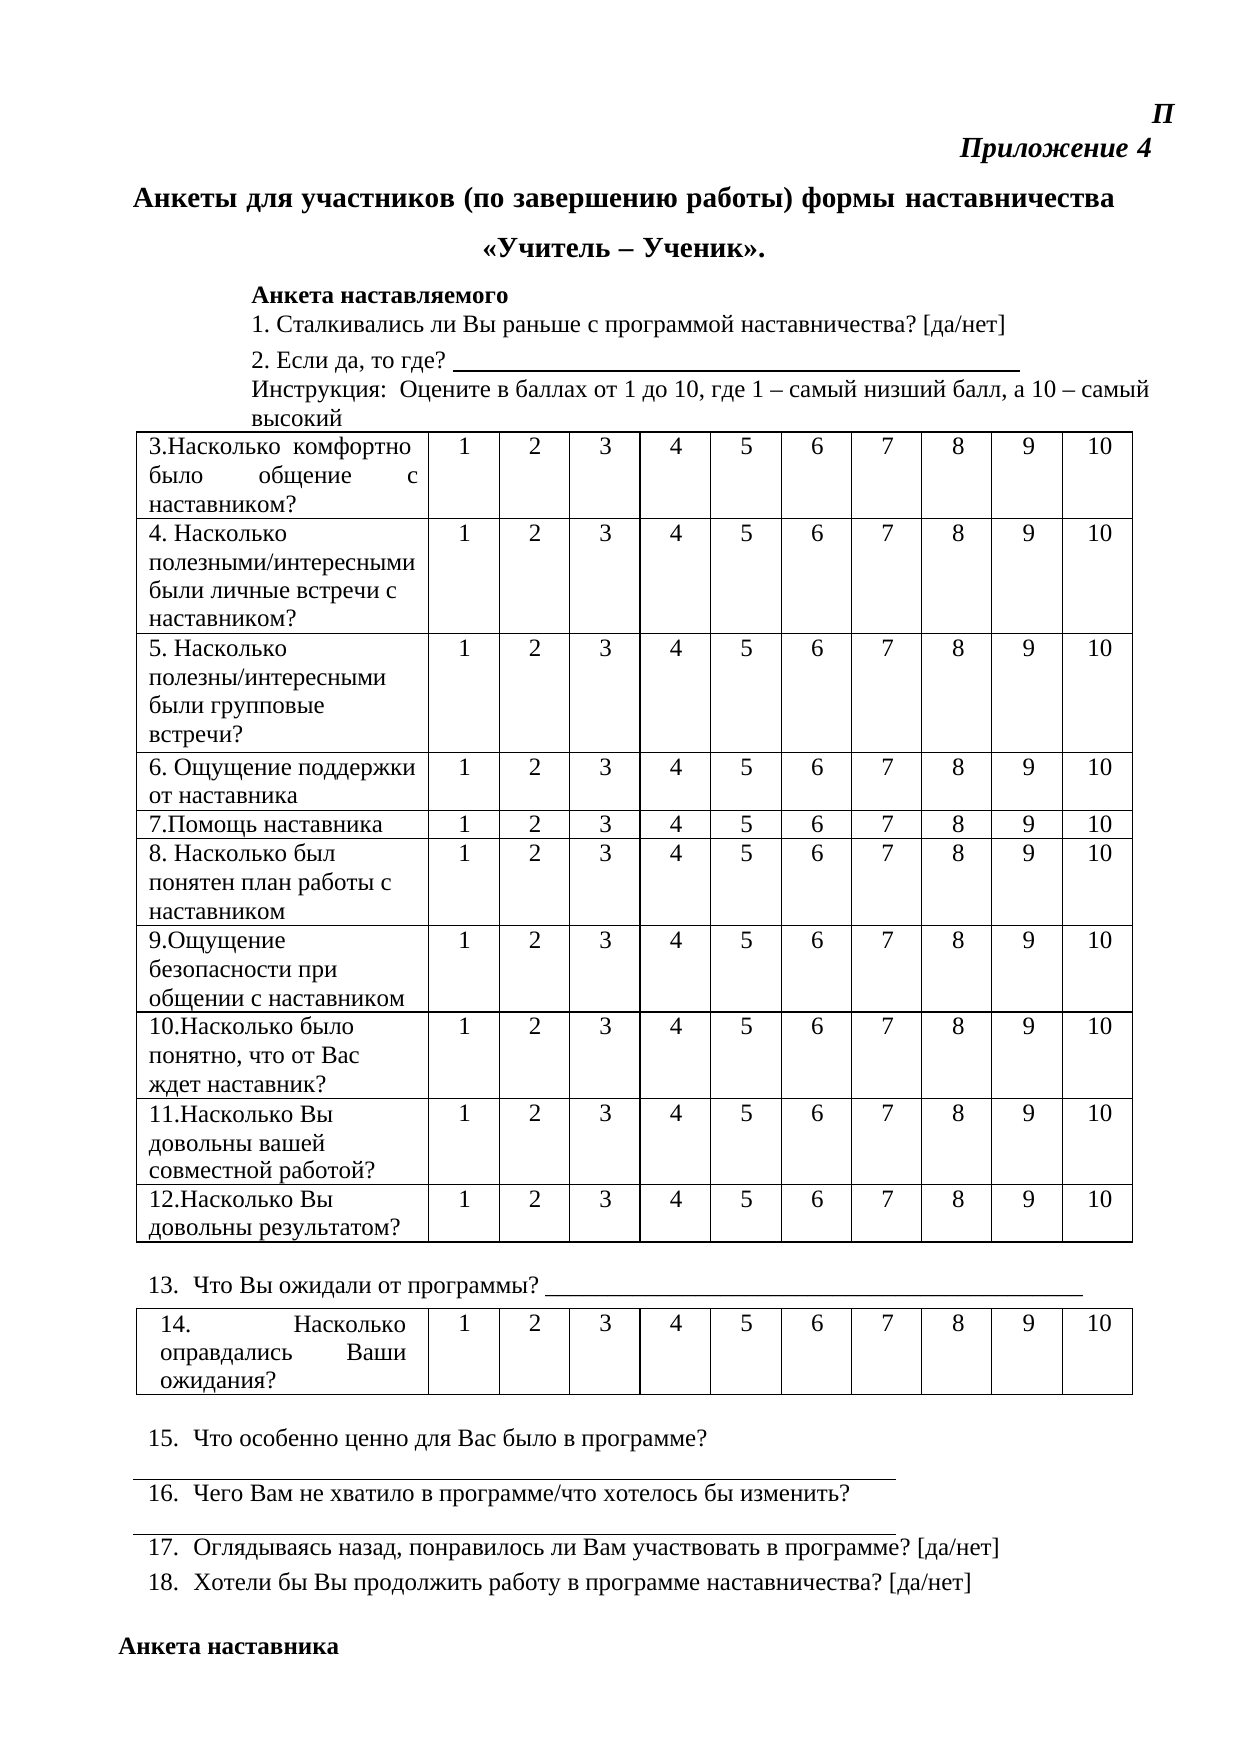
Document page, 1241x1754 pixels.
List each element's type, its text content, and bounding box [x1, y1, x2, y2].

table_header 3.Насколько комфортно было общение с наставником? [137, 433, 428, 518]
table_cell 9 [992, 519, 1062, 633]
table_cell 4 [641, 634, 710, 752]
table_header 5 [711, 433, 781, 518]
table_cell 2 [500, 1185, 569, 1241]
table_header 2 [500, 433, 569, 518]
table_header 6 [782, 433, 851, 518]
table_cell 4 [641, 839, 710, 925]
table_header 4 [641, 1309, 710, 1394]
table_cell 5 [711, 634, 781, 752]
table_cell 3 [570, 634, 639, 752]
table_cell 7 [852, 926, 921, 1011]
text ППриложение 4 [118, 96, 1152, 163]
table_cell 1 [429, 1185, 499, 1241]
table_cell 6 [782, 1185, 851, 1241]
table_cell 8 [922, 1099, 991, 1184]
table_cell 7 [852, 753, 921, 810]
table_cell 7 [852, 1185, 921, 1241]
table_header 6 [782, 1309, 851, 1394]
table_cell 9 [992, 753, 1062, 810]
table_cell 8 [922, 634, 991, 752]
table_header 1 [429, 433, 499, 518]
table_cell 2 [500, 926, 569, 1011]
list Оглядываясь назад, понравилось ли Вам участвовать в программе? [да/нет] [148, 1530, 1152, 1561]
table_cell 9 [992, 926, 1062, 1011]
table_cell 6 [782, 753, 851, 810]
table_cell 10.Насколько было понятно, что от Вас ждет наставник? [137, 1013, 428, 1098]
table_cell 8 [922, 753, 991, 810]
subtitle Анкеты для участников (по завершению работы) формы наставничества [118, 180, 1129, 214]
table_cell 6 [782, 634, 851, 752]
table_cell 6 [782, 1013, 851, 1098]
list Если да, то где? [251, 345, 1152, 374]
table_cell 1 [429, 926, 499, 1011]
table_cell 6 [782, 1099, 851, 1184]
table_cell 3 [570, 811, 639, 838]
table_header 2 [500, 1309, 569, 1394]
table_cell 1 [429, 519, 499, 633]
table_cell 3 [570, 839, 639, 925]
table_cell 3 [570, 1013, 639, 1098]
table_cell 9 [992, 1185, 1062, 1241]
text «Учитель – Ученик». [118, 231, 1129, 264]
table_cell 3 [570, 753, 639, 810]
text Анкета наставника [118, 1631, 1152, 1660]
table_cell 1 [429, 1099, 499, 1184]
table_cell 7 [852, 1099, 921, 1184]
table_cell 4 [641, 519, 710, 633]
table_cell 10 [1063, 519, 1132, 633]
table_cell 4 [641, 1013, 710, 1098]
table_cell 1 [429, 634, 499, 752]
table_header 4 [641, 433, 710, 518]
table_cell 5 [711, 839, 781, 925]
table_cell 1 [429, 811, 499, 838]
table_cell 2 [500, 1013, 569, 1098]
list Что Вы ожидали от программы? ___________________________________________ [148, 1270, 1152, 1299]
table_cell 10 [1063, 811, 1132, 838]
table_cell 2 [500, 1099, 569, 1184]
table_cell 4 [641, 1099, 710, 1184]
table_cell 1 [429, 1013, 499, 1098]
table_cell 8 [922, 519, 991, 633]
table_cell 10 [1063, 926, 1132, 1011]
table_cell 7.Помощь наставника [137, 811, 428, 838]
table_cell 2 [500, 811, 569, 838]
table_header 3 [570, 1309, 639, 1394]
table_cell 3 [570, 519, 639, 633]
table_cell 6 [782, 519, 851, 633]
list Сталкивались ли Вы раньше с программой наставничества? [да/нет] [251, 309, 1152, 338]
table_cell 5. Насколько полезны/интересными были групповые встречи? [137, 634, 428, 752]
table_cell 3 [570, 1185, 639, 1241]
table_cell 2 [500, 634, 569, 752]
list Хотели бы Вы продолжить работу в программе наставничества? [да/нет] [148, 1567, 1152, 1596]
table_cell 2 [500, 519, 569, 633]
table_header 7 [852, 433, 921, 518]
table_cell 7 [852, 519, 921, 633]
table_cell 4 [641, 811, 710, 838]
table_cell 10 [1063, 1099, 1132, 1184]
table_header 5 [711, 1309, 781, 1394]
table_cell 8 [922, 1013, 991, 1098]
table_cell 4 [641, 1185, 710, 1241]
table_cell 1 [429, 839, 499, 925]
table_cell 4 [641, 926, 710, 1011]
table_cell 9 [992, 839, 1062, 925]
table_cell 8 [922, 811, 991, 838]
table_cell 5 [711, 926, 781, 1011]
table_cell 9 [992, 1013, 1062, 1098]
table_cell 8 [922, 839, 991, 925]
table_cell 7 [852, 811, 921, 838]
table_cell 10 [1063, 634, 1132, 752]
table_cell 5 [711, 1013, 781, 1098]
table_cell 9 [992, 1099, 1062, 1184]
table_cell 4 [641, 753, 710, 810]
table_cell 10 [1063, 753, 1132, 810]
table_cell 2 [500, 839, 569, 925]
table_cell 5 [711, 519, 781, 633]
table_cell 7 [852, 634, 921, 752]
table_cell 10 [1063, 839, 1132, 925]
table_cell 3 [570, 926, 639, 1011]
text Инструкция: Оцените в баллах от 1 до 10, где 1 – самый низший балл, а 10 – самый высокий [251, 374, 1152, 431]
table_cell 5 [711, 1185, 781, 1241]
table_cell 6 [782, 926, 851, 1011]
table_header 10 [1063, 433, 1132, 518]
table_cell 1 [429, 753, 499, 810]
table_cell 12.Насколько Вы довольны результатом? [137, 1185, 428, 1241]
table_header 9 [992, 1309, 1062, 1394]
table_cell 5 [711, 753, 781, 810]
list Что особенно ценно для Вас было в программе? [148, 1423, 1152, 1452]
table_cell 4. Насколько полезными/интересными были личные встречи с наставником? [137, 519, 428, 633]
table_header 3 [570, 433, 639, 518]
table_cell 3 [570, 1099, 639, 1184]
table_cell 11.Насколько Вы довольны вашей совместной работой? [137, 1099, 428, 1184]
table_cell 6 [782, 839, 851, 925]
table_cell 9 [992, 811, 1062, 838]
table_cell 5 [711, 811, 781, 838]
table_header 9 [992, 433, 1062, 518]
table_cell 6. Ощущение поддержки от наставника [137, 753, 428, 810]
table_cell 9 [992, 634, 1062, 752]
table_cell 6 [782, 811, 851, 838]
text Анкета наставляемого [251, 281, 1152, 309]
table_header 7 [852, 1309, 921, 1394]
table_cell 10 [1063, 1185, 1132, 1241]
table_cell 9.Ощущение безопасности при общении с наставником [137, 926, 428, 1011]
table_cell 8 [922, 926, 991, 1011]
table_cell 10 [1063, 1013, 1132, 1098]
table_header 10 [1063, 1309, 1132, 1394]
table_header 14. Насколько оправдались Ваши ожидания? [137, 1309, 428, 1394]
list Чего Вам не хватило в программе/что хотелось бы изменить? [148, 1475, 1152, 1506]
table_cell 8. Насколько был понятен план работы с наставником [137, 839, 428, 925]
table_cell 8 [922, 1185, 991, 1241]
table_header 1 [429, 1309, 499, 1394]
table_header 8 [922, 1309, 991, 1394]
table_header 8 [922, 433, 991, 518]
table_cell 7 [852, 839, 921, 925]
table_cell 5 [711, 1099, 781, 1184]
table_cell 2 [500, 753, 569, 810]
table_cell 7 [852, 1013, 921, 1098]
